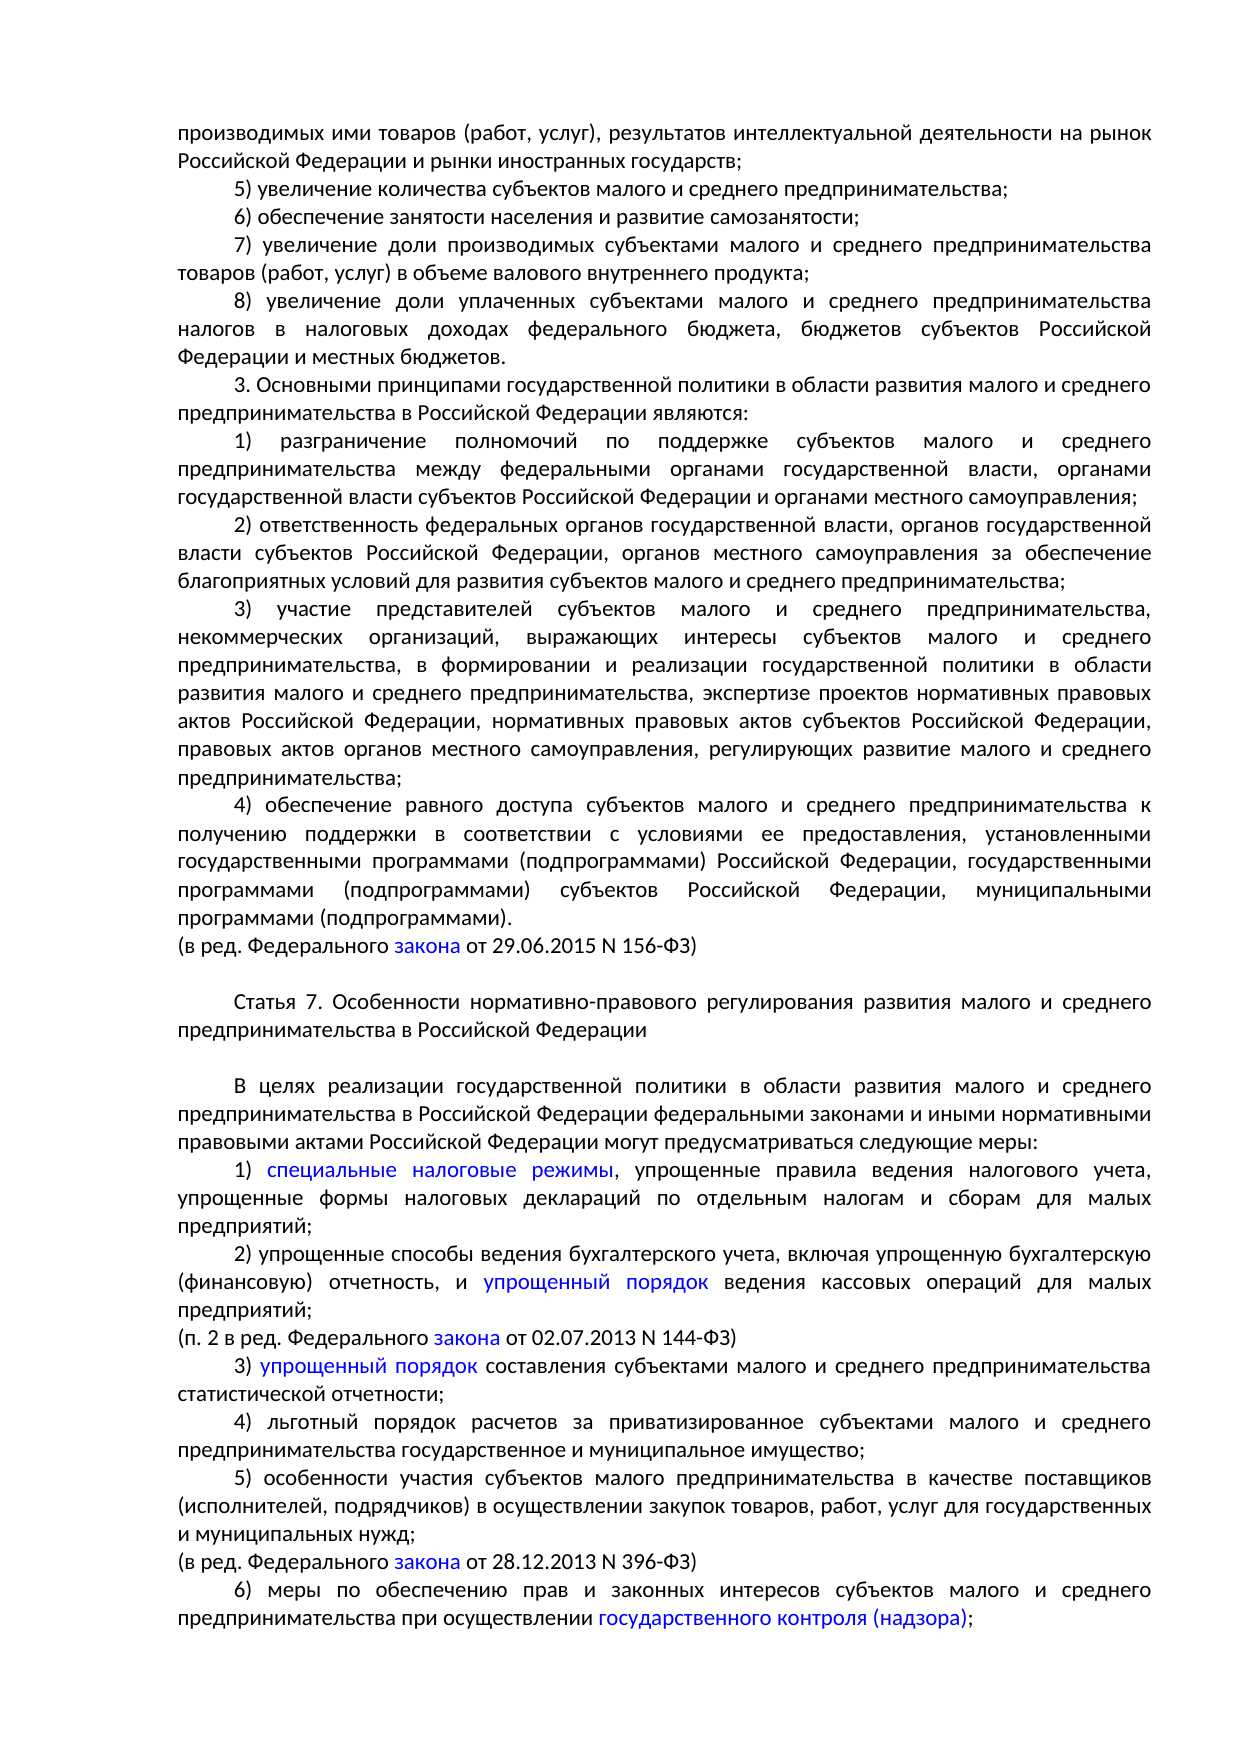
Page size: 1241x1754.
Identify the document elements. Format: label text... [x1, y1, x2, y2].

text 6) меры по обеспечению прав и законных интересов субъектов малого и среднего предпринимательства при осуществлении государственного контроля (надзора); [177, 1575, 1152, 1631]
text 4) льготный порядок расчетов за приватизированное субъектами малого и среднего предпринимательства государственное и муниципальное имущество; [177, 1407, 1152, 1463]
text (в ред. Федерального закона от 29.06.2015 N 156-ФЗ) [177, 931, 1152, 959]
text 5) увеличение количества субъектов малого и среднего предпринимательства; [177, 174, 1152, 202]
text (в ред. Федерального закона от 28.12.2013 N 396-ФЗ) [177, 1547, 1152, 1575]
text 1) специальные налоговые режимы, упрощенные правила ведения налогового учета, упрощенные формы налоговых деклараций по отдельным налогам и сборам для малых предприятий; [177, 1155, 1152, 1239]
text 3) упрощенный порядок составления субъектами малого и среднего предпринимательства статистической отчетности; [177, 1351, 1152, 1407]
text 3) участие представителей субъектов малого и среднего предпринимательства, некоммерческих организаций, выражающих интересы субъектов малого и среднего предпринимательства, в формировании и реализации государственной политики в области развития малого и среднего предпринимательства, экспертизе проектов нормативных правовых актов Российской Федерации, нормативных правовых актов субъектов Российской Федерации, правовых актов органов местного самоуправления, регулирующих развитие малого и среднего предпринимательства; [177, 594, 1152, 791]
text 2) упрощенные способы ведения бухгалтерского учета, включая упрощенную бухгалтерскую (финансовую) отчетность, и упрощенный порядок ведения кассовых операций для малых предприятий; [177, 1239, 1152, 1323]
text 2) ответственность федеральных органов государственной власти, органов государственной власти субъектов Российской Федерации, органов местного самоуправления за обеспечение благоприятных условий для развития субъектов малого и среднего предпринимательства; [177, 510, 1152, 594]
text 7) увеличение доли производимых субъектами малого и среднего предпринимательства товаров (работ, услуг) в объеме валового внутреннего продукта; [177, 230, 1152, 286]
text Статья 7. Особенности нормативно-правового регулирования развития малого и среднего предпринимательства в Российской Федерации [177, 987, 1152, 1043]
text 3. Основными принципами государственной политики в области развития малого и среднего предпринимательства в Российской Федерации являются: [177, 370, 1152, 426]
text 4) обеспечение равного доступа субъектов малого и среднего предпринимательства к получению поддержки в соответствии с условиями ее предоставления, установленными государственными программами (подпрограммами) Российской Федерации, государственными программами (подпрограммами) субъектов Российской Федерации, муниципальными программами (подпрограммами). [177, 791, 1152, 931]
text 8) увеличение доли уплаченных субъектами малого и среднего предпринимательства налогов в налоговых доходах федерального бюджета, бюджетов субъектов Российской Федерации и местных бюджетов. [177, 286, 1152, 370]
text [177, 118, 1152, 174]
text (п. 2 в ред. Федерального закона от 02.07.2013 N 144-ФЗ) [177, 1323, 1152, 1351]
text 6) обеспечение занятости населения и развитие самозанятости; [177, 202, 1152, 230]
text 1) разграничение полномочий по поддержке субъектов малого и среднего предпринимательства между федеральными органами государственной власти, органами государственной власти субъектов Российской Федерации и органами местного самоуправления; [177, 426, 1152, 510]
text В целях реализации государственной политики в области развития малого и среднего предпринимательства в Российской Федерации федеральными законами и иными нормативными правовыми актами Российской Федерации могут предусматриваться следующие меры: [177, 1071, 1152, 1155]
text 5) особенности участия субъектов малого предпринимательства в качестве поставщиков (исполнителей, подрядчиков) в осуществлении закупок товаров, работ, услуг для государственных и муниципальных нужд; [177, 1463, 1152, 1547]
